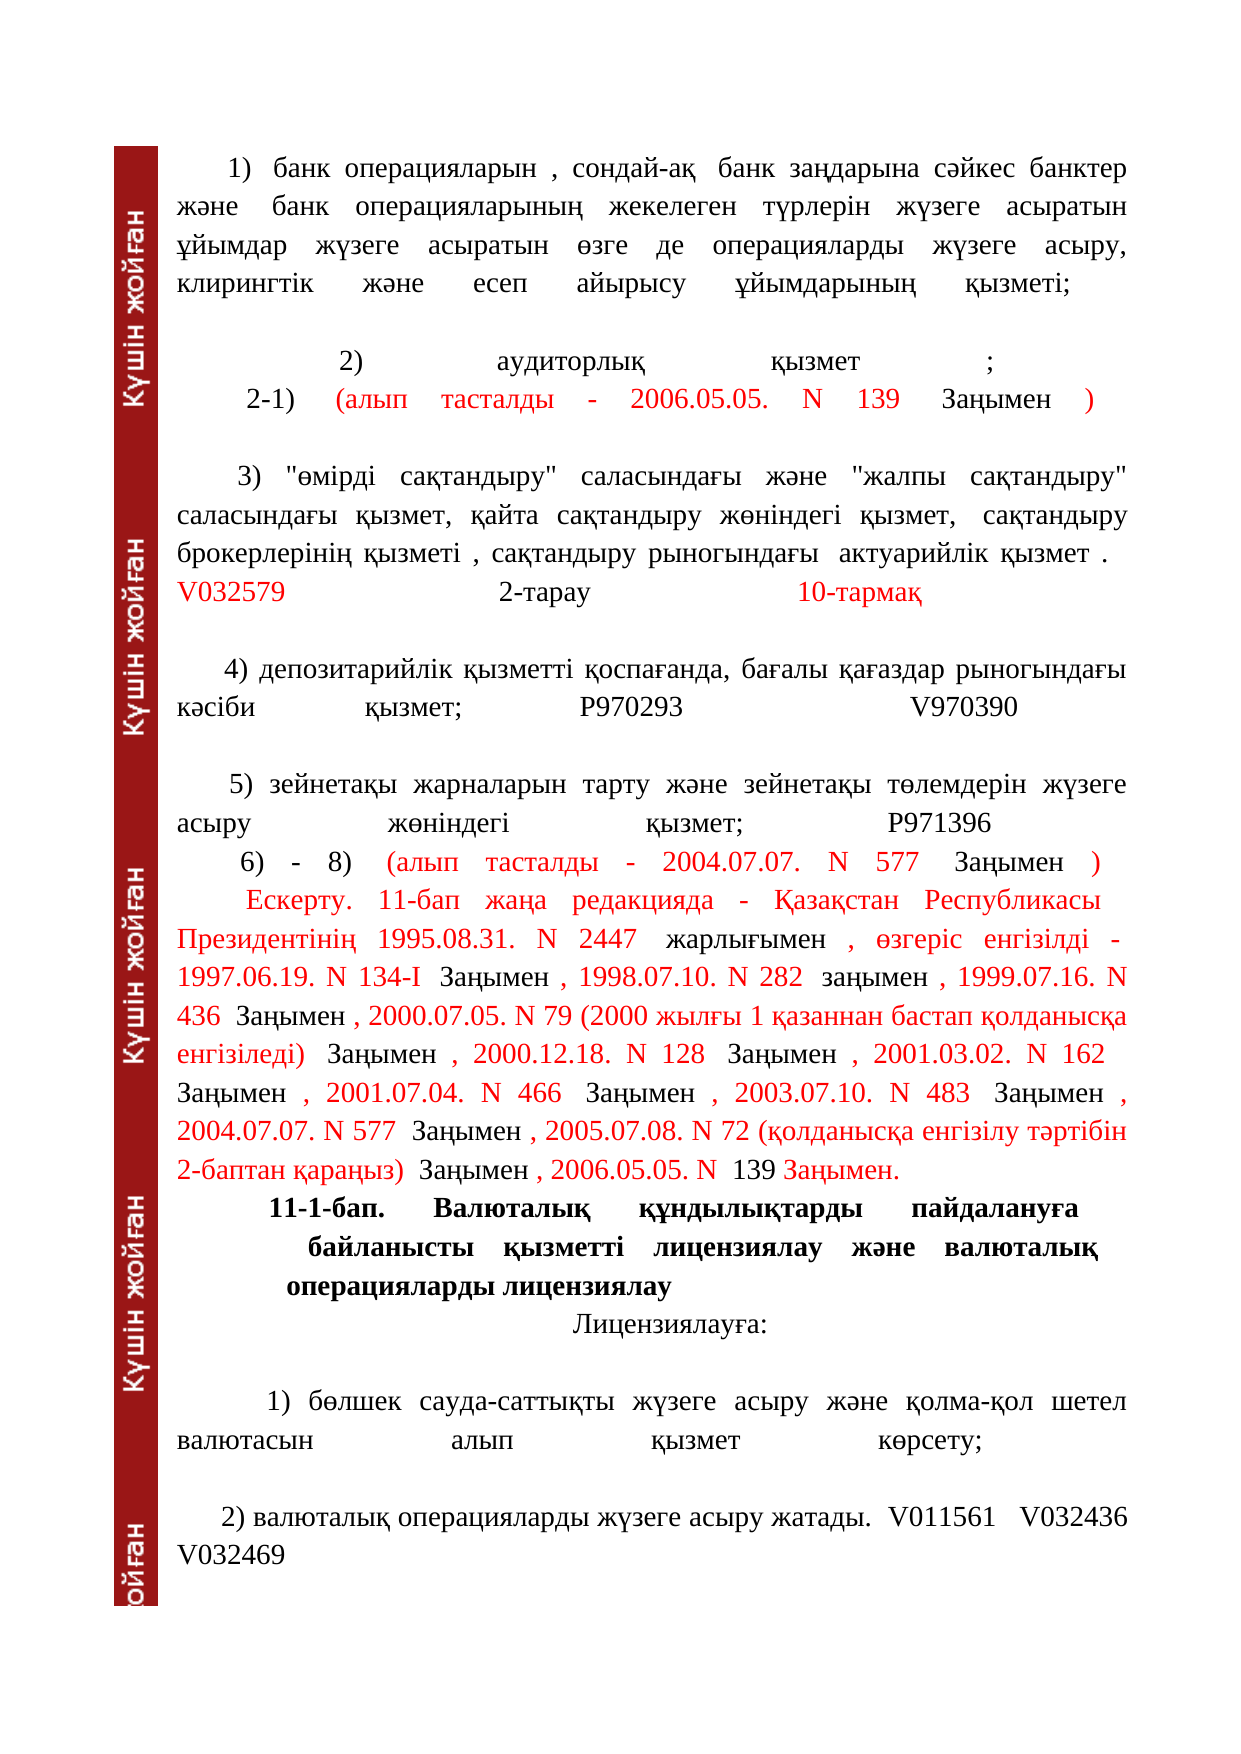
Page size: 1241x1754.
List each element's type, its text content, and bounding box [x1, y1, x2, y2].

text 2) аудиторлық қызмет ; 2-1) (алып тасталды - 2006.05.05. N 139 Заңымен ) [112, 343, 1128, 453]
text Лицензиялауға: [112, 1306, 1128, 1378]
text 1) бөлшек сауда-саттықты жүзеге асыру және қолма-қол шетел валютасын алып қызмет көрсету; [112, 1383, 1128, 1494]
picture [114, 1378, 158, 1383]
picture [114, 453, 158, 458]
text 5) зейнетақы жарналарын тарту және зейнетақы төлемдерiн жүзеге асыру жөнiндегi қызмет; P971396 6) - 8) (алып тасталды - 2004.07.07. N 577 Заңымен ) Ескерту. 11-бап жаңа редакцияда - Қазақстан Республикасы Президентінің 1995.08.31. N 2447 жарлығымен , өзгерiс енгiзiлдi - 1997.06.19. N 134-I Заңымен , 1998.07.10. N 282 заңымен , 1999.07.16. N 436 Заңымен , 2000.07.05. N 79 (2000 жылғы 1 қазаннан бастап қолданысқа енгiзiледi) Заңымен , 2000.12.18. N 128 Заңымен , 2001.03.02. N 162 Заңымен , 2001.07.04. N 466 Заңымен , 2003.07.10. N 483 Заңымен , 2004.07.07. N 577 Заңымен , 2005.07.08. N 72 (қолданысқа енгізілу тәртібін 2-баптан қараңыз) Заңымен , 2006.05.05. N 139 Заңымен. [112, 767, 1128, 1186]
text 11-1-бап. Валюталық құндылықтарды пайдалануға байланысты қызметті лицензиялау және валюталық операцияларды лицензиялау [112, 1191, 1128, 1301]
text 4) депозитарийлiк қызметтi қоспағанда, бағалы қағаздар рыногындағы кәсiби қызмет; P970293 V970390 [112, 651, 1128, 762]
picture [114, 1186, 158, 1191]
picture [114, 1494, 158, 1499]
picture [114, 338, 158, 343]
text 1) банк операцияларын , сондай-ақ банк заңдарына сәйкес банктер және банк операцияларының жекелеген түрлерiн жүзеге асыратын ұйымдар жүзеге асыратын өзге де операцияларды жүзеге асыру, клирингтiк және есеп айырысу ұйымдарының қызметi; [112, 150, 1128, 338]
picture [114, 762, 158, 767]
text 3) "өмiрдi сақтандыру" саласындағы және "жалпы сақтандыру" саласындағы қызмет, қайта сақтандыру жөнiндегi қызмет, сақтандыру брокерлерiнiң қызметi , сақтандыру рыногындағы актуарийлiк қызмет . V032579 2-тарау 10-тармақ [112, 458, 1128, 646]
picture [114, 646, 158, 651]
picture [114, 146, 158, 150]
picture [114, 1571, 158, 1606]
picture [114, 1301, 158, 1306]
